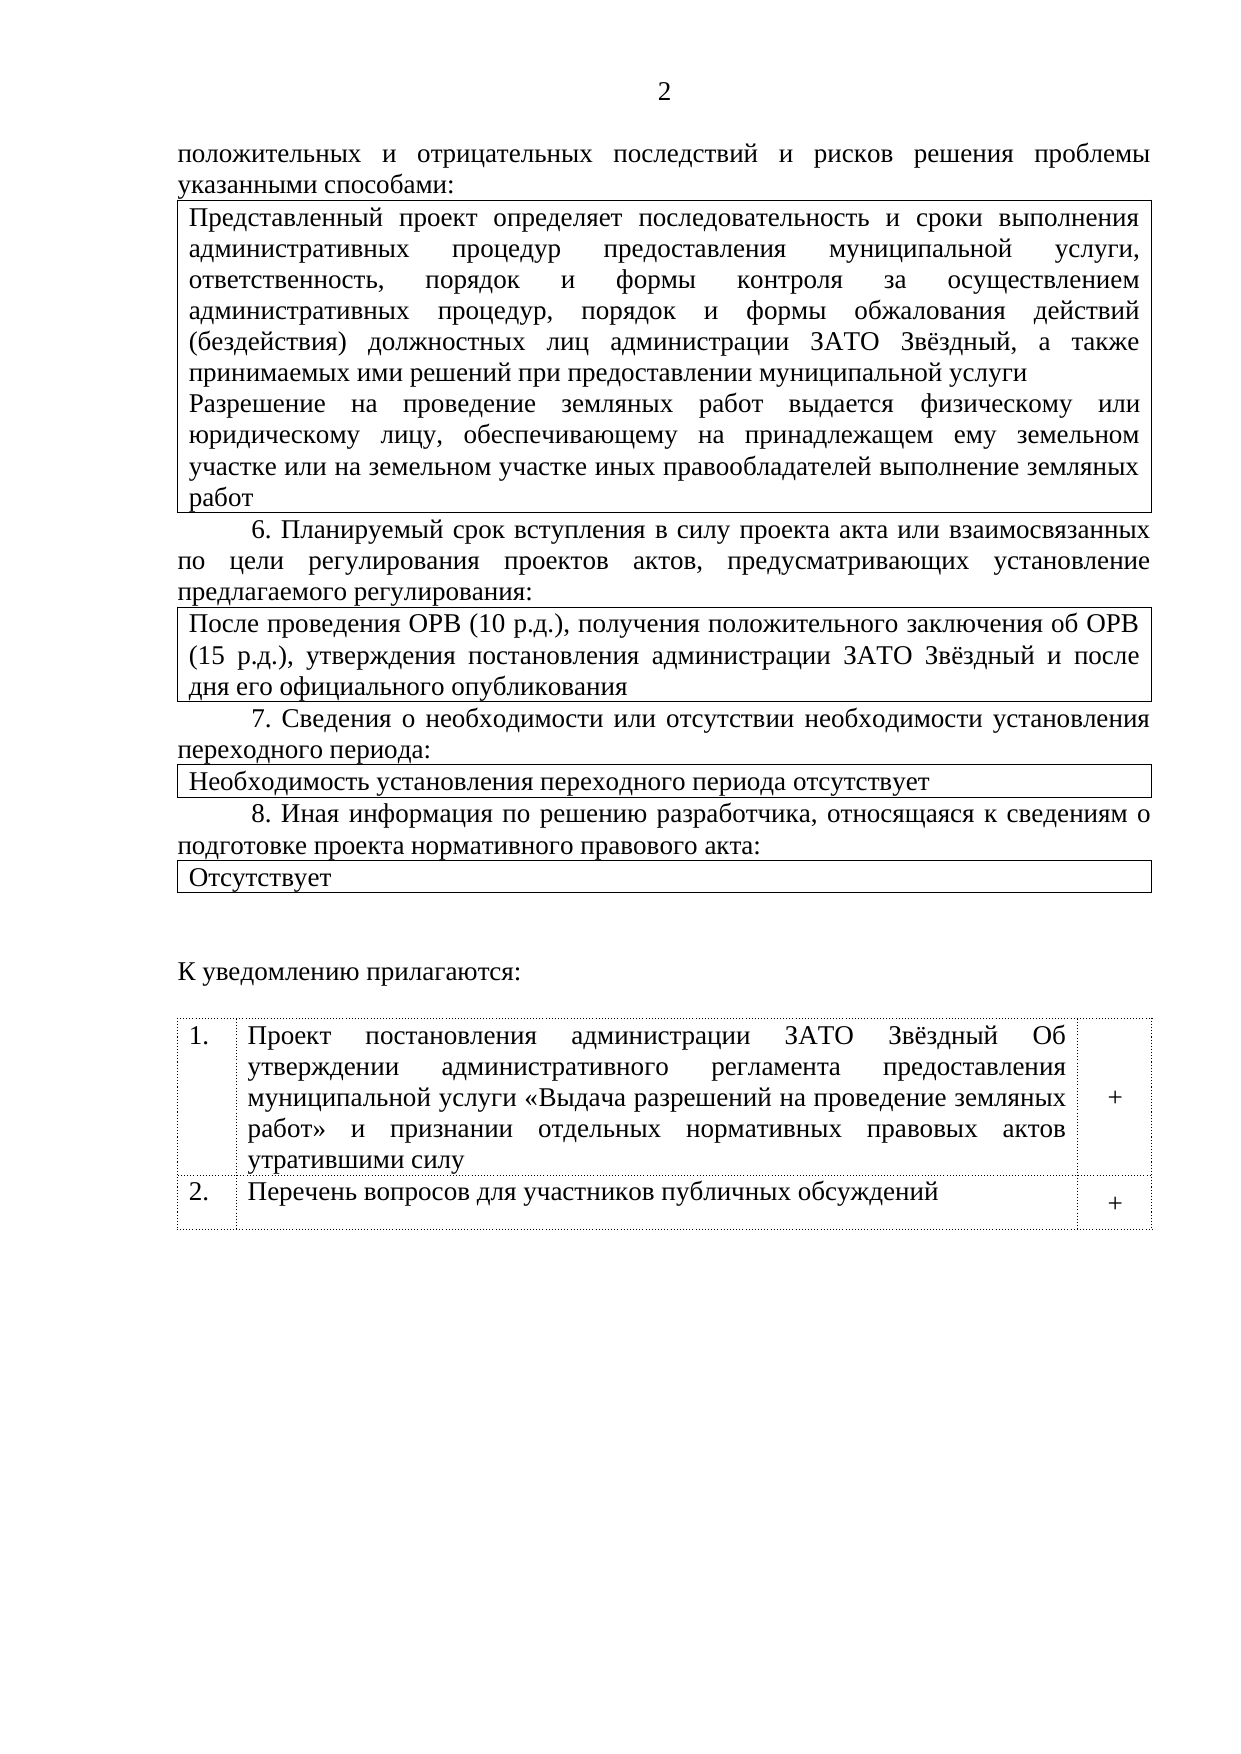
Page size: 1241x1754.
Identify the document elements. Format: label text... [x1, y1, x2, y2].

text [177, 137, 1152, 199]
text 8. Иная информация по решению разработчика, относящаяся к сведениям о подготовке проекта нормативного правового акта: [177, 798, 1152, 860]
table_header Отсутствует [178, 861, 1151, 892]
table_cell Перечень вопросов для участников публичных обсуждений [236, 1175, 1078, 1229]
text 7. Сведения о необходимости или отсутствии необходимости установления переходного периода: [177, 702, 1152, 764]
table_header 1. [177, 1018, 236, 1174]
text 6. Планируемый срок вступления в силу проекта акта или взаимосвязанных по цели регулирования проектов актов, предусматривающих установление предлагаемого регулирования: [177, 513, 1152, 607]
table_header Необходимость установления переходного периода отсутствует [178, 765, 1151, 797]
table_cell 2. [177, 1175, 236, 1229]
table_header Представленный проект определяет последовательность и сроки выполнения административных процедур предоставления муниципальной услуги, ответственность, порядок и формы контроля за осуществлением административных процедур, порядок и формы обжалования действий (бездействия) должностных лиц администрации ЗАТО Звёздный, а также принимаемых ими решений при предоставлении муниципальной услуги Разрешение на проведение земляных работ выдается физическому или юридическому лицу, обеспечивающему на принадлежащем ему земельном участке или на земельном участке иных правообладателей выполнение земляных работ [178, 201, 1151, 512]
text К уведомлению прилагаются: [177, 955, 1152, 987]
table_cell + [1078, 1175, 1152, 1229]
table_header + [1078, 1018, 1152, 1174]
table_header Проект постановления администрации ЗАТО Звёздный Об утверждении административного регламента предоставления муниципальной услуги «Выдача разрешений на проведение земляных работ» и признании отдельных нормативных правовых актов утратившими силу [236, 1018, 1078, 1174]
table_header После проведения ОРВ (10 р.д.), получения положительного заключения об ОРВ (15 р.д.), утверждения постановления администрации ЗАТО Звёздный и после дня его официального опубликования [178, 608, 1151, 701]
